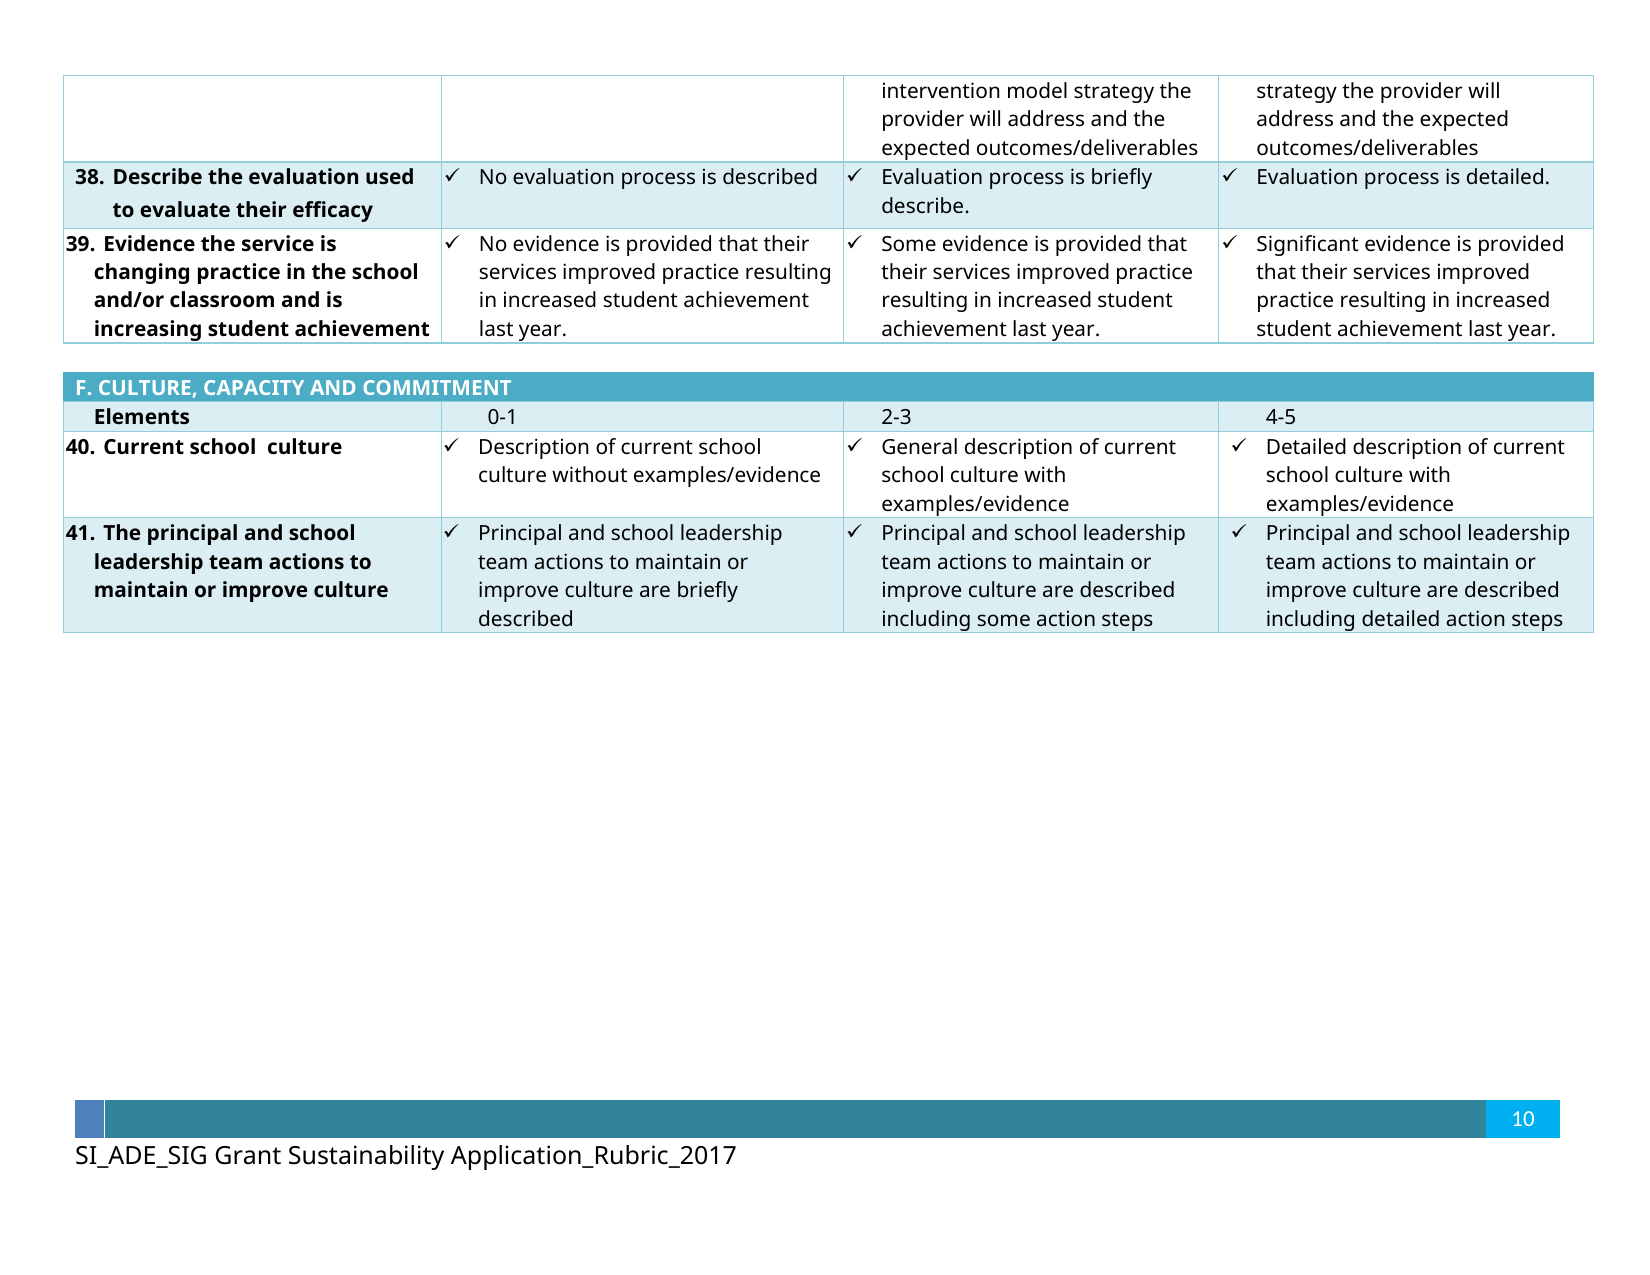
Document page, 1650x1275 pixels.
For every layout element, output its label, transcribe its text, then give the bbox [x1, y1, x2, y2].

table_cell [64, 76, 441, 161]
table_cell General description of current school culture with examples/evidence [844, 432, 1218, 517]
table_cell Detailed description of current school culture with examples/evidence [1219, 432, 1593, 517]
table_cell Significant evidence is provided that their services improved practice resulting in increased student achievement last year. [1219, 229, 1593, 342]
table_cell Describe the evaluation used to evaluate their efficacy [64, 163, 441, 228]
table_cell Principal and school leadership team actions to maintain or improve culture are described including some action steps [844, 518, 1218, 632]
table_cell Some evidence is provided that their services improved practice resulting in increased student achievement last year. [844, 229, 1218, 342]
table_header F. Culture, CapAcity and Commitment [64, 373, 1593, 401]
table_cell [442, 76, 843, 161]
table_cell Current school culture [64, 432, 441, 517]
table_cell Evaluation process is detailed. [1219, 163, 1593, 228]
table_cell Principal and school leadership team actions to maintain or improve culture are briefly described [442, 518, 843, 632]
table_cell Elements [64, 402, 441, 431]
table_cell 2-3 [844, 402, 1218, 431]
table_cell 4-5 [1219, 402, 1593, 431]
table_cell Description of current school culture without examples/evidence [442, 432, 843, 517]
table_cell Principal and school leadership team actions to maintain or improve culture are described including detailed action steps [1219, 518, 1593, 632]
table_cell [1219, 76, 1593, 161]
table_cell 0-1 [442, 402, 843, 431]
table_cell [844, 76, 1218, 161]
table_cell No evidence is provided that their services improved practice resulting in increased student achievement last year. [442, 229, 843, 342]
table_cell Evidence the service is changing practice in the school and/or classroom and is increasing student achievement [64, 229, 441, 342]
table_cell No evaluation process is described [442, 163, 843, 228]
table_cell Evaluation process is briefly describe. [844, 163, 1218, 228]
table_cell The principal and school leadership team actions to maintain or improve culture [64, 518, 441, 632]
